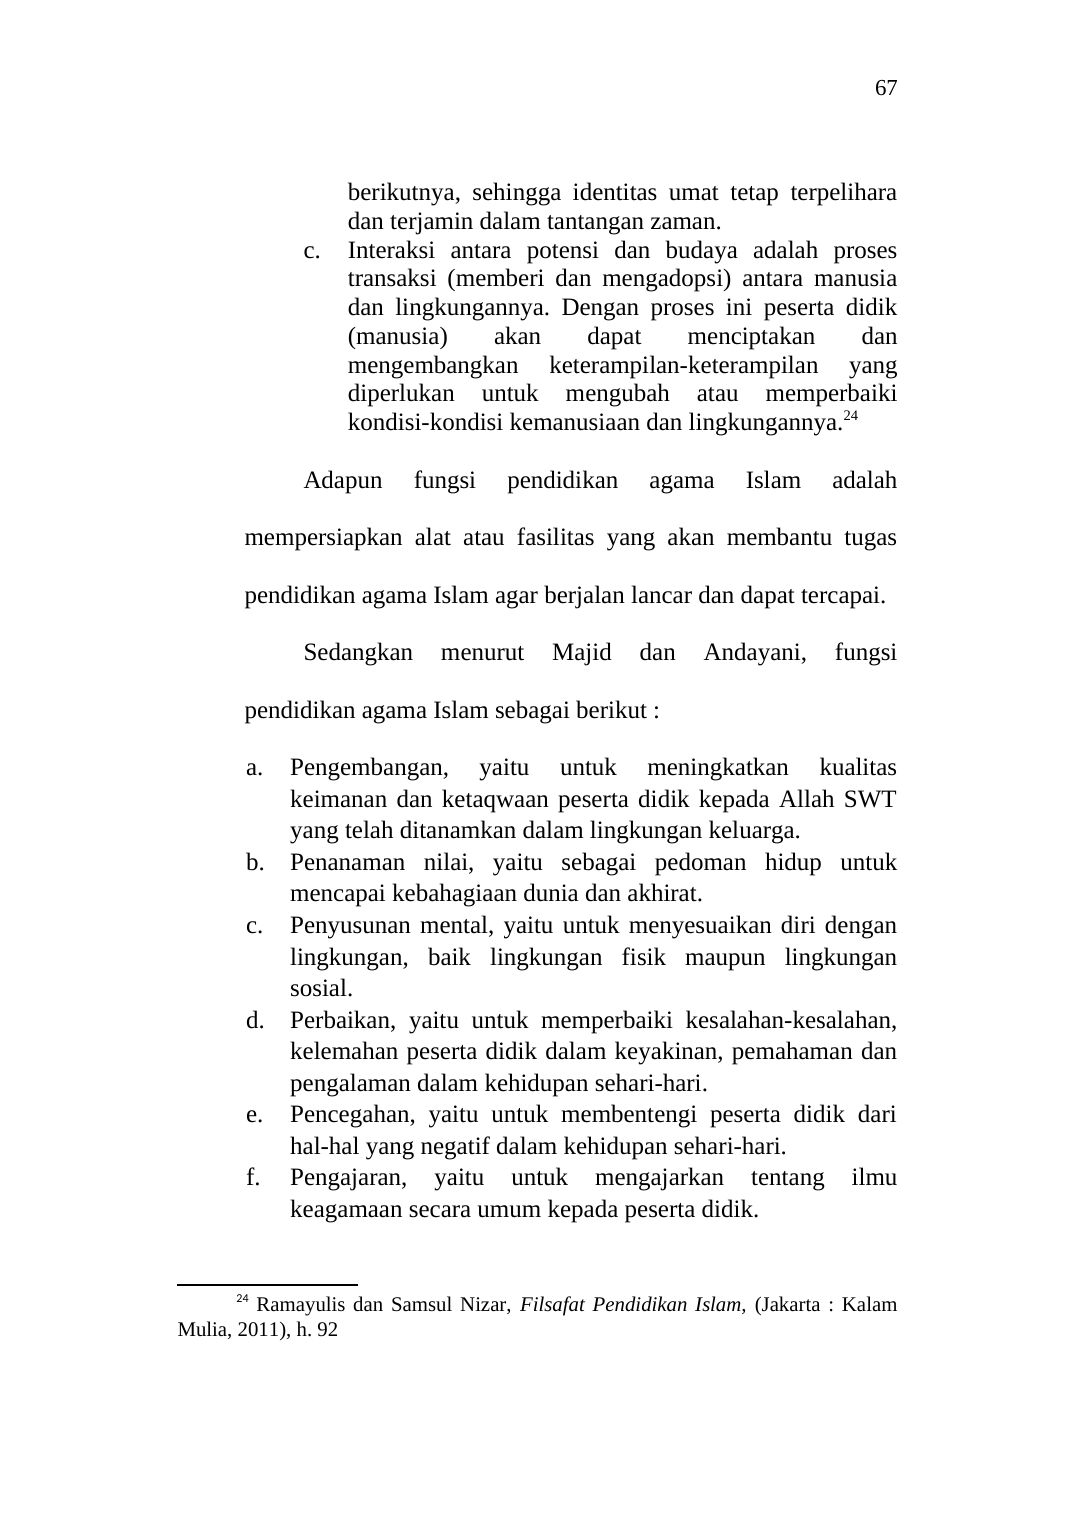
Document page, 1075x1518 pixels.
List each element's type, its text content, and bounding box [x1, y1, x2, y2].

list Penanaman nilai, yaitu sebagai pedoman hidup untuk mencapai kebahagiaan dunia dan akhirat. [246, 847, 898, 907]
list Adapun fungsi pendidikan agama Islam adalah mempersiapkan alat atau fasilitas yang akan membantu tugas pendidikan agama Islam agar berjalan lancar dan dapat tercapai. [244, 465, 898, 608]
list Perbaikan, yaitu untuk memperbaiki kesalahan-kesalahan, kelemahan peserta didik dalam keyakinan, pemahaman dan pengalaman dalam kehidupan sehari-hari. [246, 1005, 898, 1097]
list Pengembangan, yaitu untuk meningkatkan kualitas keimanan dan ketaqwaan peserta didik kepada Allah SWT yang telah ditanamkan dalam lingkungan keluarga. [246, 752, 898, 844]
list Interaksi antara potensi dan budaya adalah proses transaksi (memberi dan mengadopsi) antara manusia dan lingkungannya. Dengan proses ini peserta didik (manusia) akan dapat menciptakan dan mengembangkan keterampilan-keterampilan yang diperlukan untuk mengubah atau memperbaiki kondisi-kondisi kemanusiaan dan lingkungannya. [303, 235, 898, 436]
list Pengajaran, yaitu untuk mengajarkan tentang ilmu keagamaan secara umum kepada peserta didik. [246, 1162, 898, 1223]
list Sedangkan menurut Majid dan Andayani, fungsi pendidikan agama Islam sebagai berikut : [244, 637, 898, 723]
list Pencegahan, yaitu untuk membentengi peserta didik dari hal-hal yang negatif dalam kehidupan sehari-hari. [246, 1099, 898, 1160]
list Penyusunan mental, yaitu untuk menyesuaikan diri dengan lingkungan, baik lingkungan fisik maupun lingkungan sosial. [246, 910, 898, 1002]
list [303, 177, 898, 235]
